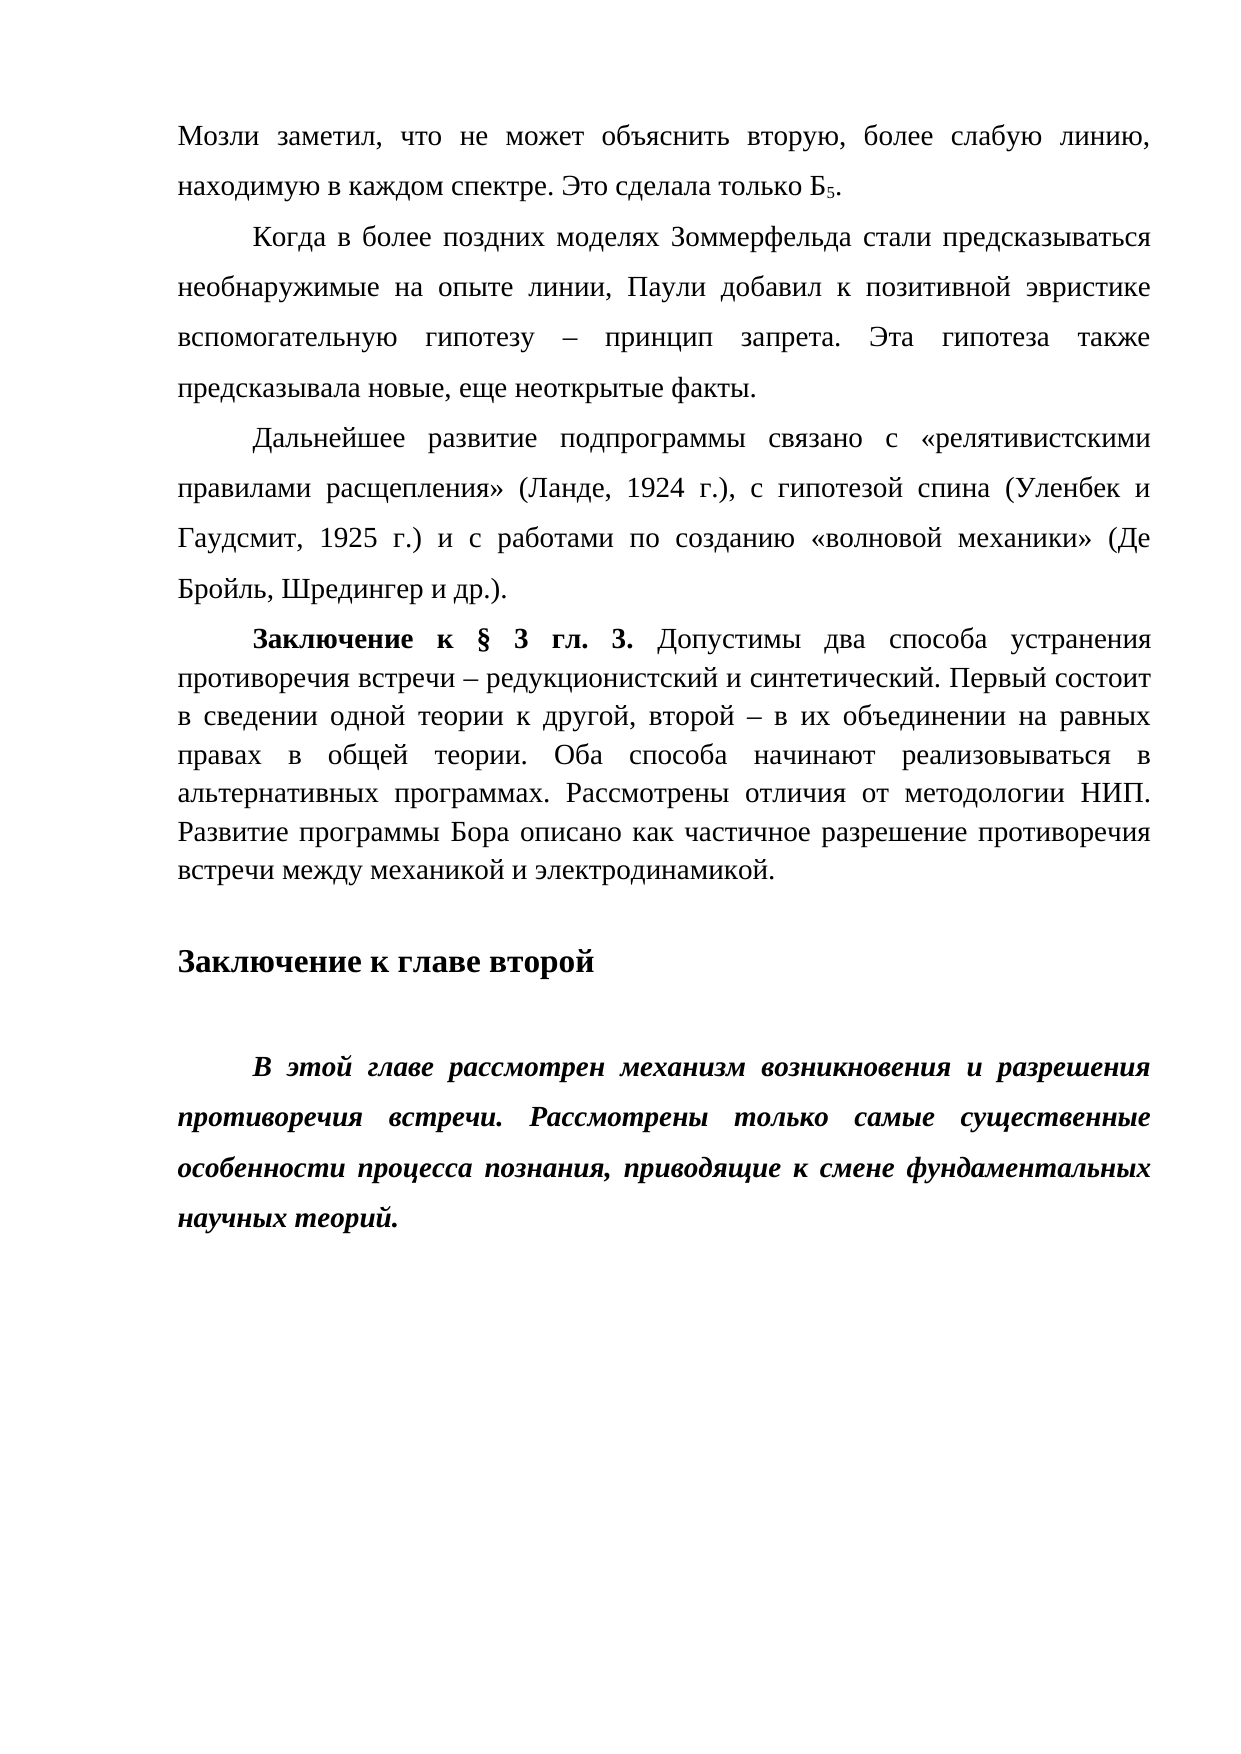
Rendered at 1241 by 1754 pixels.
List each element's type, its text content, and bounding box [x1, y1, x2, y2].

text Когда в более поздних моделях Зоммерфельда стали предсказываться необнаружимые на опыте линии, Паули добавил к позитивной эвристике вспомогательную гипотезу – принцип запрета. Эта гипотеза также предсказывала новые, еще неоткрытые факты. [177, 219, 1152, 403]
text Заключение к § 3 гл. 3. Допустимы два способа устранения противоречия встречи – редукционистский и синтетический. Первый состоит в сведении одной теории к другой, второй – в их объединении на равных правах в общей теории. Оба способа начинают реализовываться в альтернативных программах. Рассмотрены отличия от методологии НИП. Развитие программы Бора описано как частичное разрешение противоречия встречи между механикой и электродинамикой. [177, 621, 1152, 886]
text В этой главе рассмотрен механизм возникновения и разрешения противоречия встречи. Рассмотрены только самые существенные особенности процесса познания, приводящие к смене фундаментальных научных теорий. [177, 1049, 1152, 1234]
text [177, 118, 1152, 202]
text Дальнейшее развитие подпрограммы связано с «релятивистскими правилами расщепления» (Ланде, 1924 г.), с гипотезой спина (Уленбек и Гаудсмит, 1925 г.) и с работами по созданию «волновой механики» (Де Бройль, Шредингер и др.). [177, 420, 1152, 604]
subtitle Заключение к главе второй [177, 941, 1152, 980]
